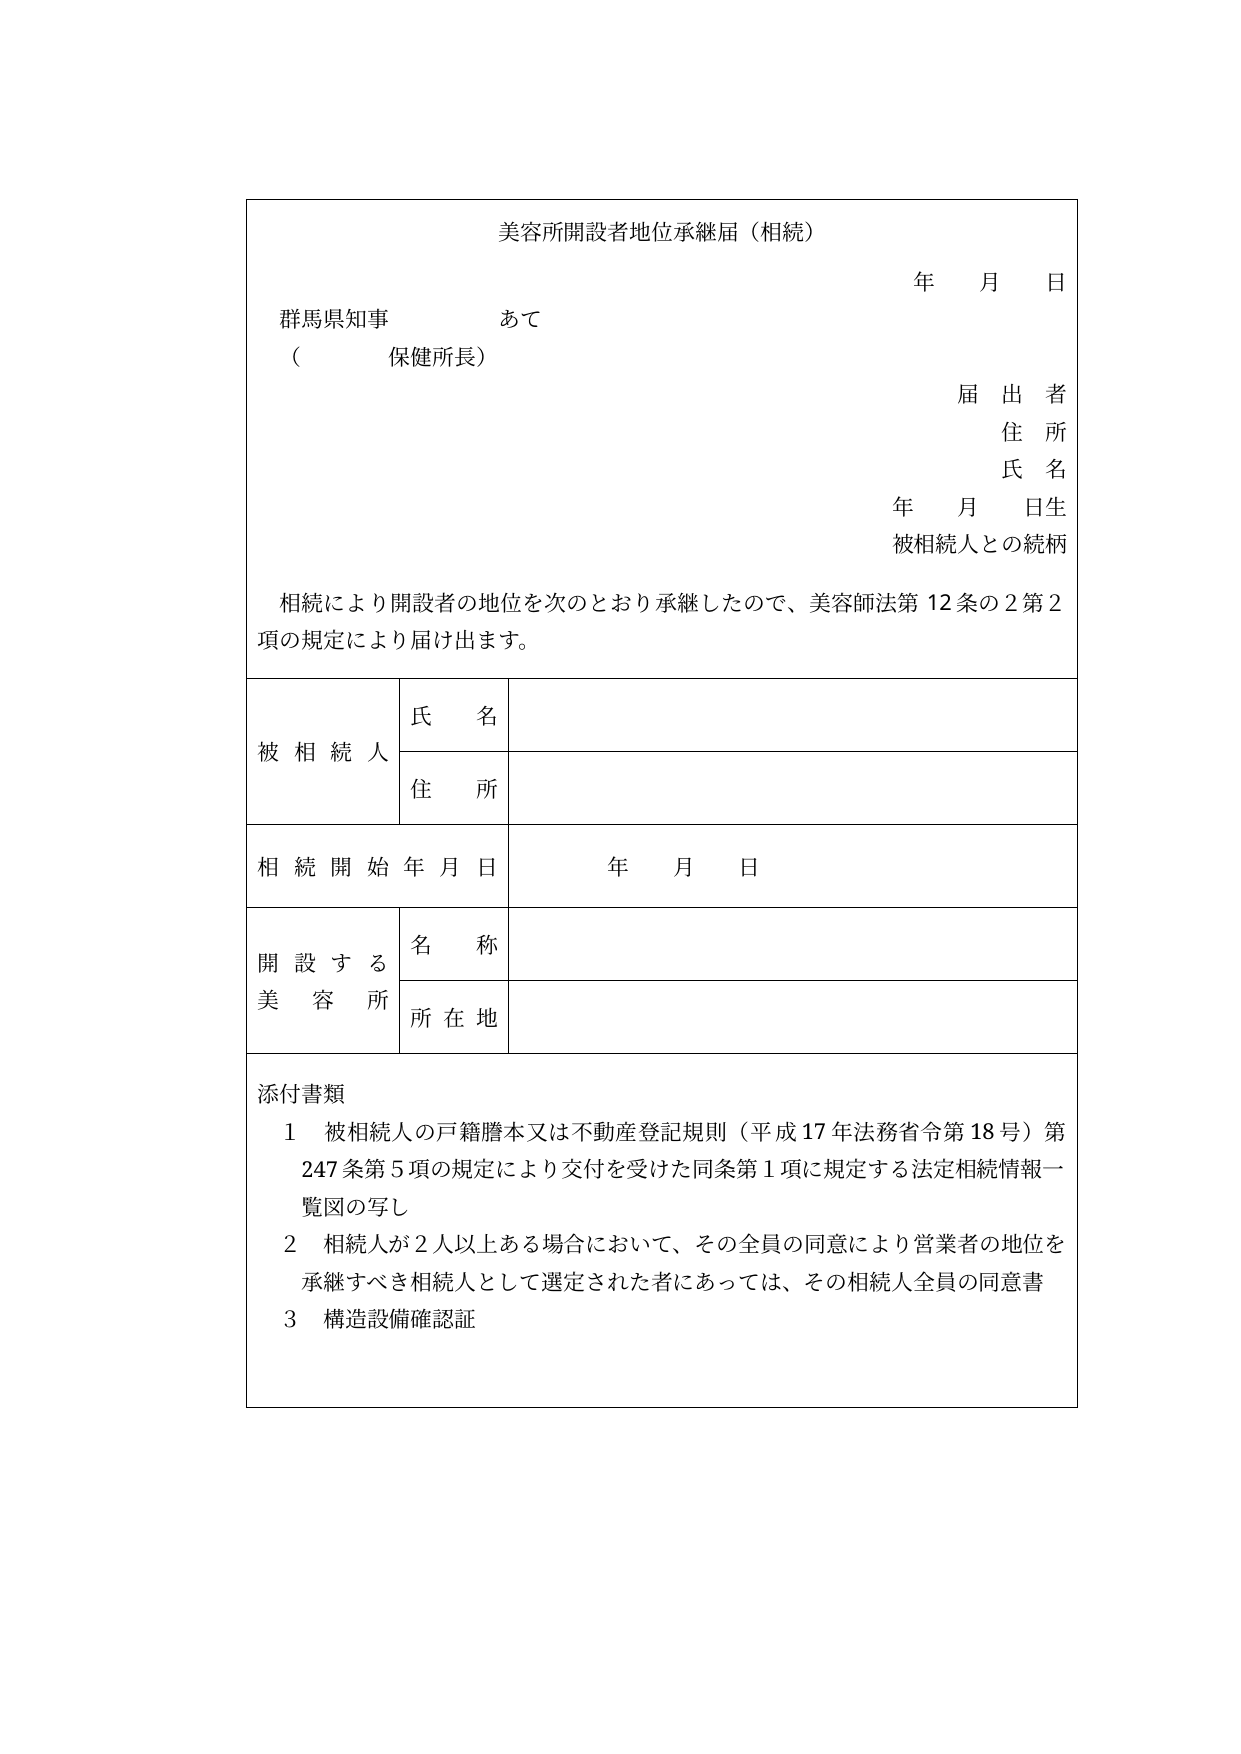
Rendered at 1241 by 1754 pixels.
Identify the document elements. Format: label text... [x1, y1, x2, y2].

table_header 美容所開設者地位承継届（相続） 年 月 日 群馬県知事 あて （ 保健所長） 届 出 者 住 所 氏 名 年 月 日生 被相続人との続柄 相続により開設者の地位を次のとおり承継したので、美容師法第12条の２第２項の規定により届け出ます。 [247, 200, 1077, 678]
table_cell 名称 [400, 908, 508, 980]
table_cell 所在地 [400, 981, 508, 1053]
table_cell [509, 752, 1077, 824]
table_cell 添付書類 １ 被相続人の戸籍謄本又は不動産登記規則（平成17年法務省令第18号）第247条第５項の規定により交付を受けた同条第１項に規定する法定相続情報一覧図の写し ２ 相続人が２人以上ある場合において、その全員の同意により営業者の地位を承継すべき相続人として選定された者にあっては、その相続人全員の同意書 ３ 構造設備確認証 [247, 1054, 1077, 1407]
table_cell 開設する 美容所 [247, 908, 399, 1053]
table_cell [509, 679, 1077, 751]
table_cell 住所 [400, 752, 508, 824]
table_cell [509, 981, 1077, 1053]
table_cell 年 月 日 [509, 825, 1077, 907]
table_cell 相続開始年月日 [247, 825, 508, 907]
table_cell 被相続人 [247, 679, 399, 824]
table_cell [509, 908, 1077, 980]
table_cell 氏名 [400, 679, 508, 751]
